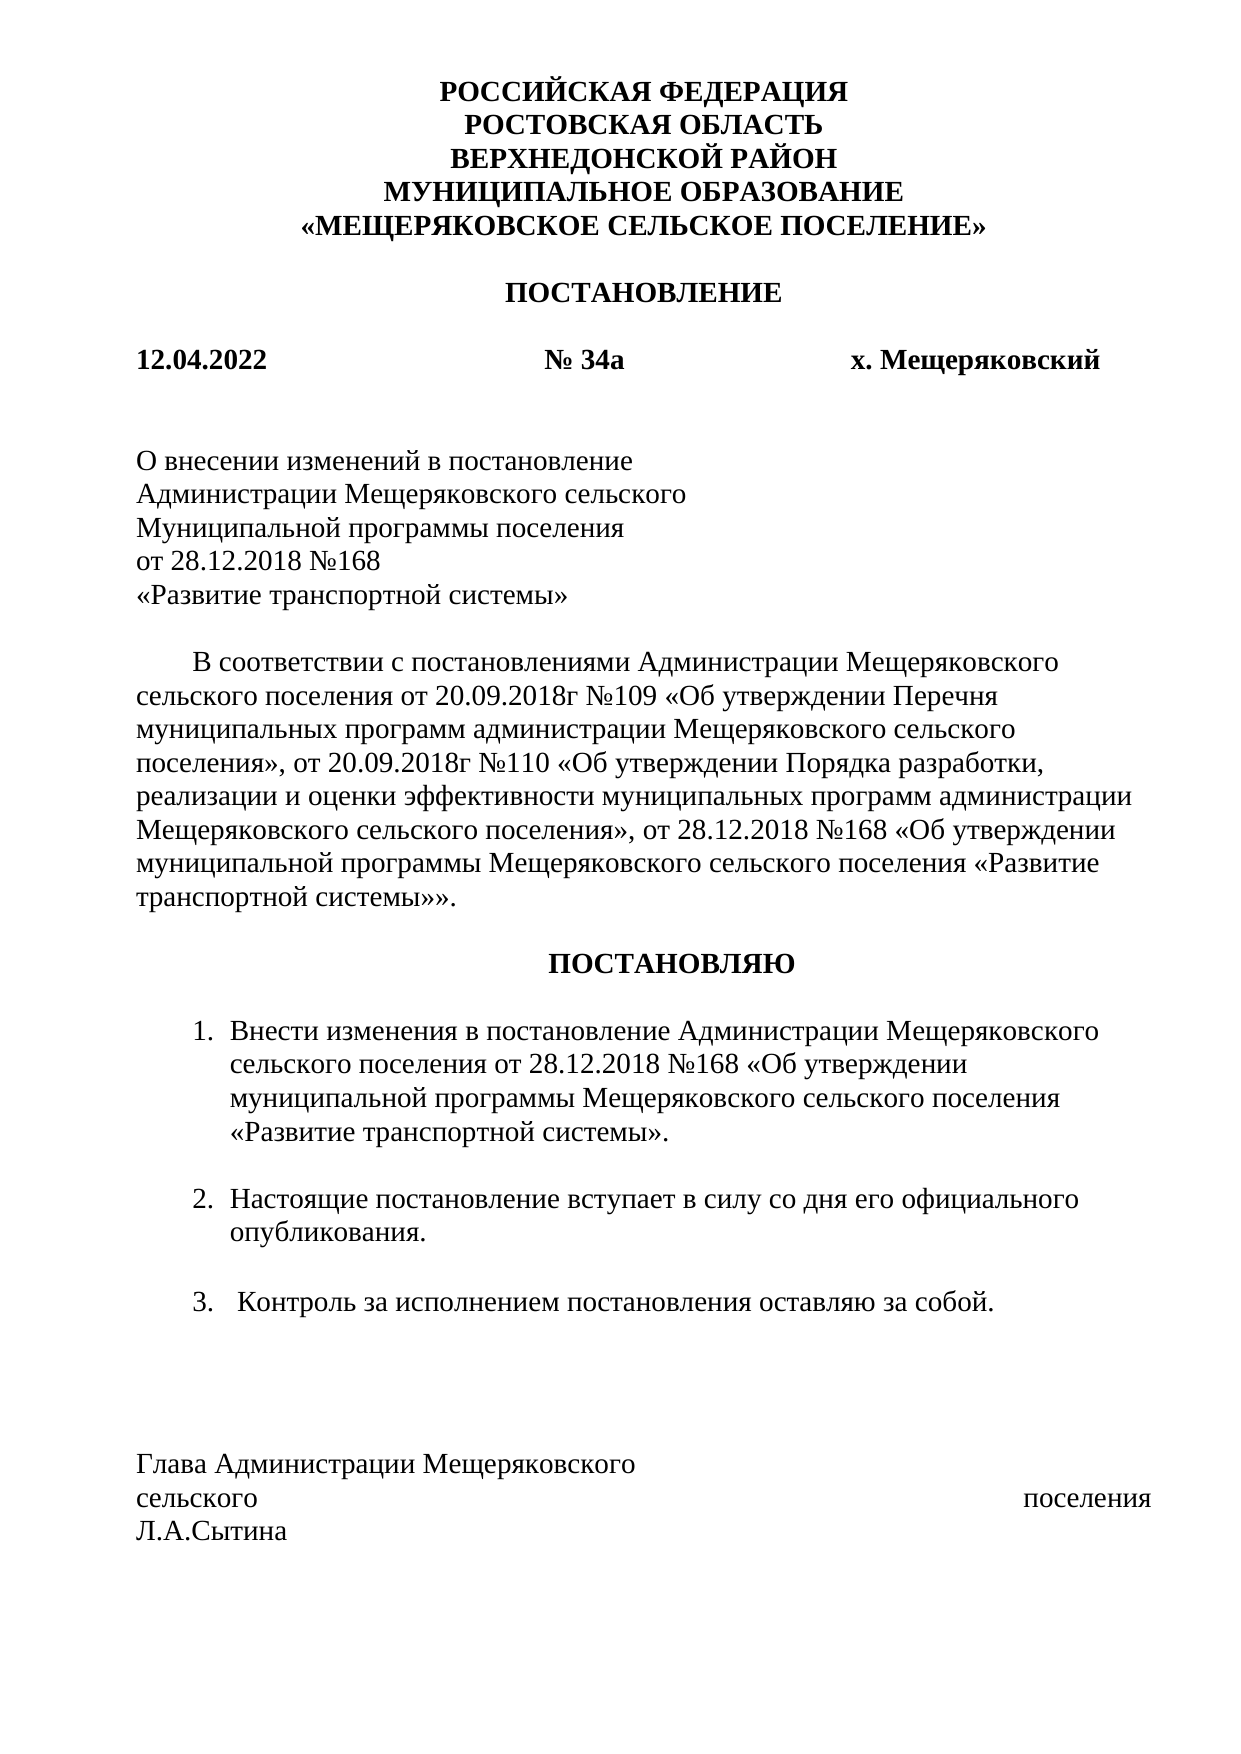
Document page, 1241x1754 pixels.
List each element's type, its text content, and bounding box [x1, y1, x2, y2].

list Контроль за исполнением постановления оставляю за собой. [192, 1284, 1152, 1317]
text 12.04.2022 № 34а х. Мещеряковский [136, 342, 1152, 376]
text В соответствии с постановлениями Администрации Мещеряковского сельского поселения от 20.09.2018г №109 «Об утверждении Перечня муниципальных программ администрации Мещеряковского сельского поселения», от 20.09.2018г №110 «Об утверждении Порядка разработки, реализации и оценки эффективности муниципальных программ администрации Мещеряковского сельского поселения», от 28.12.2018 №168 «Об утверждении муниципальной программы Мещеряковского сельского поселения «Развитие транспортной системы»». [136, 644, 1152, 912]
text ВЕРХНЕДОНСКОЙ РАЙОН [136, 141, 1152, 174]
text Муниципальной программы поселения [136, 510, 1152, 543]
text Администрации Мещеряковского сельского [136, 476, 1152, 510]
list Настоящие постановление вступает в силу со дня его официального опубликования. [192, 1181, 1152, 1248]
text РОСТОВСКАЯ ОБЛАСТЬ [136, 107, 1152, 141]
text МУНИЦИПАЛЬНОЕ ОБРАЗОВАНИЕ [136, 174, 1152, 208]
list Внести изменения в постановление Администрации Мещеряковского сельского поселения от 28.12.2018 №168 «Об утверждении муниципальной программы Мещеряковского сельского поселения «Развитие транспортной системы». [192, 1013, 1152, 1147]
text сельского поселения Л.А.Сытина [136, 1480, 1152, 1547]
text ПОСТАНОВЛЕНИЕ [136, 275, 1152, 309]
text РОССИЙСКАЯ ФЕДЕРАЦИЯ [136, 74, 1152, 107]
text от 28.12.2018 №168 [136, 543, 1152, 577]
text «МЕЩЕРЯКОВСКОЕ СЕЛЬСКОЕ ПОСЕЛЕНИЕ» [136, 208, 1152, 242]
text Глава Администрации Мещеряковского [136, 1446, 1152, 1480]
text «Развитие транспортной системы» [136, 577, 1152, 611]
text ПОСТАНОВЛЯЮ [136, 946, 1152, 979]
text О внесении изменений в постановление [136, 443, 1152, 476]
